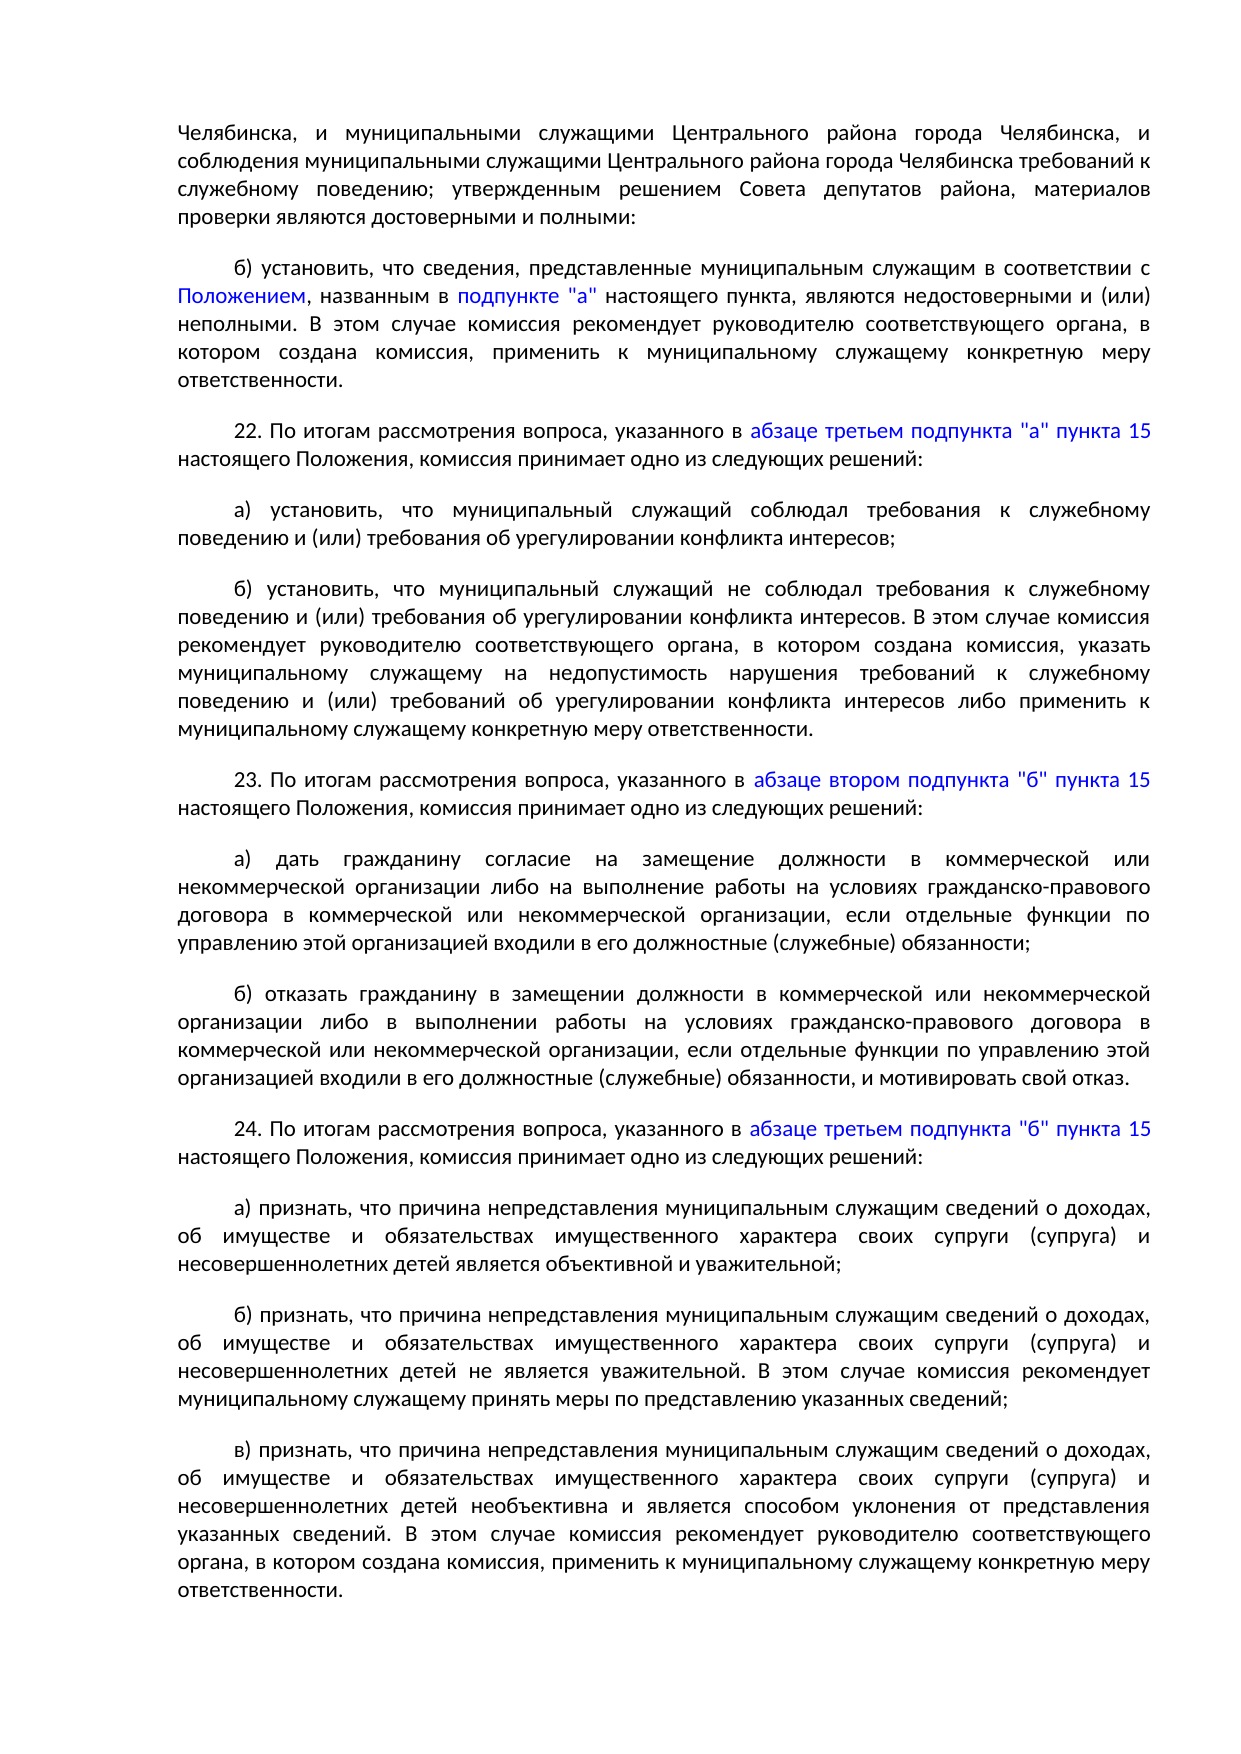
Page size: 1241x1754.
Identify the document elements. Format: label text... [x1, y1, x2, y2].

text а) признать, что причина непредставления муниципальным служащим сведений о доходах, об имуществе и обязательствах имущественного характера своих супруги (супруга) и несовершеннолетних детей является объективной и уважительной; [177, 1193, 1152, 1277]
text 23. По итогам рассмотрения вопроса, указанного в абзаце втором подпункта "б" пункта 15 настоящего Положения, комиссия принимает одно из следующих решений: [177, 765, 1152, 821]
text в) признать, что причина непредставления муниципальным служащим сведений о доходах, об имуществе и обязательствах имущественного характера своих супруги (супруга) и несовершеннолетних детей необъективна и является способом уклонения от представления указанных сведений. В этом случае комиссия рекомендует руководителю соответствующего органа, в котором создана комиссия, применить к муниципальному служащему конкретную меру ответственности. [177, 1435, 1152, 1603]
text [177, 118, 1152, 230]
text 22. По итогам рассмотрения вопроса, указанного в абзаце третьем подпункта "а" пункта 15 настоящего Положения, комиссия принимает одно из следующих решений: [177, 416, 1152, 472]
text а) дать гражданину согласие на замещение должности в коммерческой или некоммерческой организации либо на выполнение работы на условиях гражданско-правового договора в коммерческой или некоммерческой организации, если отдельные функции по управлению этой организацией входили в его должностные (служебные) обязанности; [177, 844, 1152, 956]
text б) признать, что причина непредставления муниципальным служащим сведений о доходах, об имуществе и обязательствах имущественного характера своих супруги (супруга) и несовершеннолетних детей не является уважительной. В этом случае комиссия рекомендует муниципальному служащему принять меры по представлению указанных сведений; [177, 1300, 1152, 1412]
text 24. По итогам рассмотрения вопроса, указанного в абзаце третьем подпункта "б" пункта 15 настоящего Положения, комиссия принимает одно из следующих решений: [177, 1114, 1152, 1170]
text б) отказать гражданину в замещении должности в коммерческой или некоммерческой организации либо в выполнении работы на условиях гражданско-правового договора в коммерческой или некоммерческой организации, если отдельные функции по управлению этой организацией входили в его должностные (служебные) обязанности, и мотивировать свой отказ. [177, 979, 1152, 1091]
text а) установить, что муниципальный служащий соблюдал требования к служебному поведению и (или) требования об урегулировании конфликта интересов; [177, 495, 1152, 551]
text б) установить, что муниципальный служащий не соблюдал требования к служебному поведению и (или) требования об урегулировании конфликта интересов. В этом случае комиссия рекомендует руководителю соответствующего органа, в котором создана комиссия, указать муниципальному служащему на недопустимость нарушения требований к служебному поведению и (или) требований об урегулировании конфликта интересов либо применить к муниципальному служащему конкретную меру ответственности. [177, 574, 1152, 742]
text б) установить, что сведения, представленные муниципальным служащим в соответствии с Положением, названным в подпункте "а" настоящего пункта, являются недостоверными и (или) неполными. В этом случае комиссия рекомендует руководителю соответствующего органа, в котором создана комиссия, применить к муниципальному служащему конкретную меру ответственности. [177, 253, 1152, 393]
